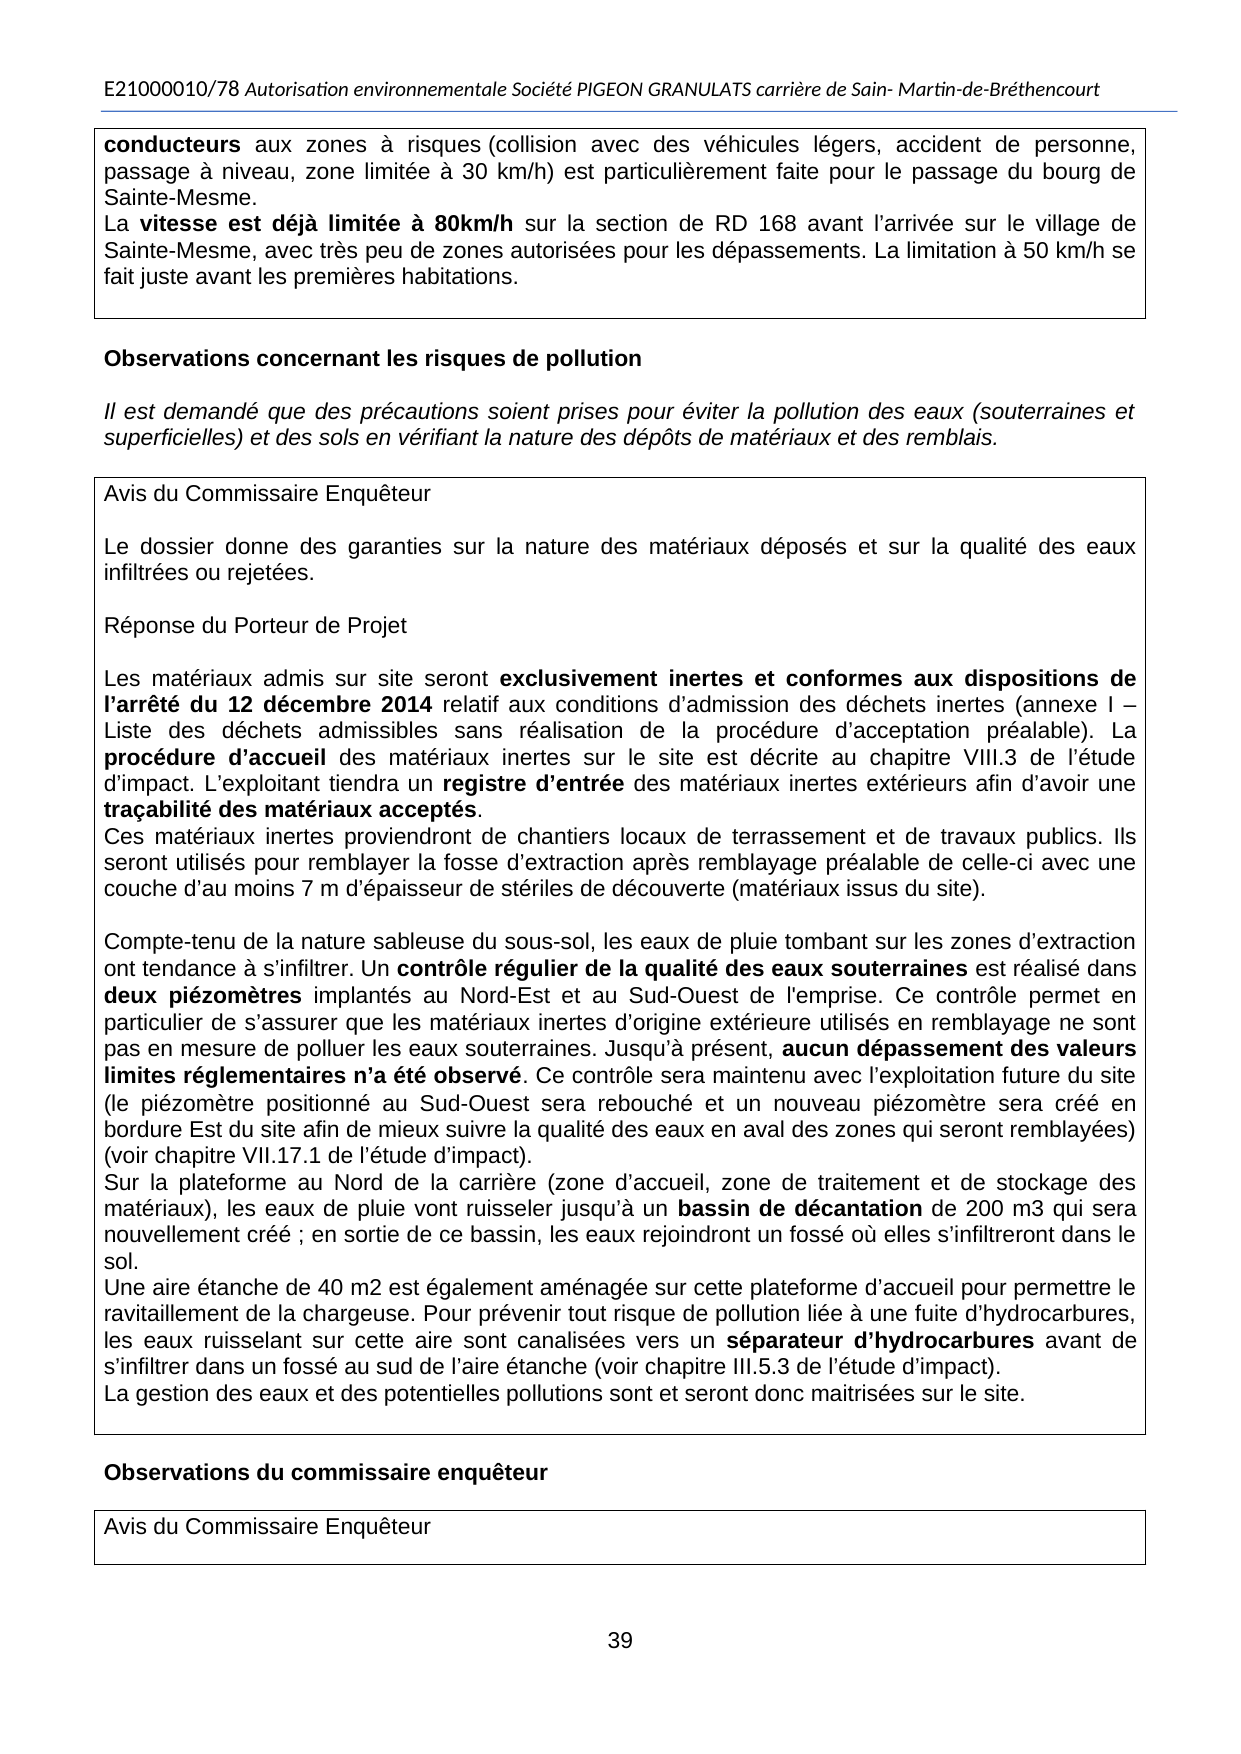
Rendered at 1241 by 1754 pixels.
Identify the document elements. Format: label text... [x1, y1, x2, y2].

text Réponse du Porteur de Projet [103, 612, 1137, 638]
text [95, 129, 1145, 210]
text Sur la plateforme au Nord de la carrière (zone d’accueil, zone de traitement et de stockage des matériaux), les eaux de pluie vont ruisseler jusqu’à un bassin de décantation de 200 m3 qui sera nouvellement créé ; en sortie de ce bassin, les eaux rejoindront un fossé où elles s’infiltreront dans le sol. [103, 1169, 1137, 1274]
text Observations du commissaire enquêteur [103, 1459, 1137, 1486]
text Compte-tenu de la nature sableuse du sous-sol, les eaux de pluie tombant sur les zones d’extraction ont tendance à s’infiltrer. Un contrôle régulier de la qualité des eaux souterraines est réalisé dans deux piézomètres implantés au Nord-Est et au Sud-Ouest de l'emprise. Ce contrôle permet en particulier de s’assurer que les matériaux inertes d’origine extérieure utilisés en remblayage ne sont pas en mesure de polluer les eaux souterraines. Jusqu’à présent, aucun dépassement des valeurs limites réglementaires n’a été observé. Ce contrôle sera maintenu avec l’exploitation future du site (le piézomètre positionné au Sud-Ouest sera rebouché et un nouveau piézomètre sera créé en bordure Est du site afin de mieux suivre la qualité des eaux en aval des zones qui seront remblayées) (voir chapitre VII.17.1 de l’étude d’impact). [103, 928, 1137, 1169]
text La vitesse est déjà limitée à 80km/h sur la section de RD 168 avant l’arrivée sur le village de Sainte-Mesme, avec très peu de zones autorisées pour les dépassements. La limitation à 50 km/h se fait juste avant les premières habitations. [103, 210, 1137, 289]
text La gestion des eaux et des potentielles pollutions sont et seront donc maitrisées sur le site. [103, 1379, 1137, 1406]
text Le dossier donne des garanties sur la nature des matériaux déposés et sur la qualité des eaux infiltrées ou rejetées. [103, 533, 1137, 586]
text Une aire étanche de 40 m2 est également aménagée sur cette plateforme d’accueil pour permettre le ravitaillement de la chargeuse. Pour prévenir tout risque de pollution liée à une fuite d’hydrocarbures, les eaux ruisselant sur cette aire sont canalisées vers un séparateur d’hydrocarbures avant de s’infiltrer dans un fossé au sud de l’aire étanche (voir chapitre III.5.3 de l’étude d’impact). [103, 1274, 1137, 1379]
text Ces matériaux inertes proviendront de chantiers locaux de terrassement et de travaux publics. Ils seront utilisés pour remblayer la fosse d’extraction après remblayage préalable de celle-ci avec une couche d’au moins 7 m d’épaisseur de stériles de découverte (matériaux issus du site). [103, 823, 1137, 902]
text Les matériaux admis sur site seront exclusivement inertes et conformes aux dispositions de l’arrêté du 12 décembre 2014 relatif aux conditions d’admission des déchets inertes (annexe I – Liste des déchets admissibles sans réalisation de la procédure d’acceptation préalable). La procédure d’accueil des matériaux inertes sur le site est décrite au chapitre VIII.3 de l’étude d’impact. L’exploitant tiendra un registre d’entrée des matériaux inertes extérieurs afin d’avoir une traçabilité des matériaux acceptés. [103, 664, 1137, 823]
text Observations concernant les risques de pollution [103, 345, 1137, 372]
text Avis du Commissaire Enquêteur [95, 478, 1145, 506]
text Avis du Commissaire Enquêteur [95, 1511, 1145, 1539]
text Il est demandé que des précautions soient prises pour éviter la pollution des eaux (souterraines et superficielles) et des sols en vérifiant la nature des dépôts de matériaux et des remblais. [103, 398, 1137, 451]
